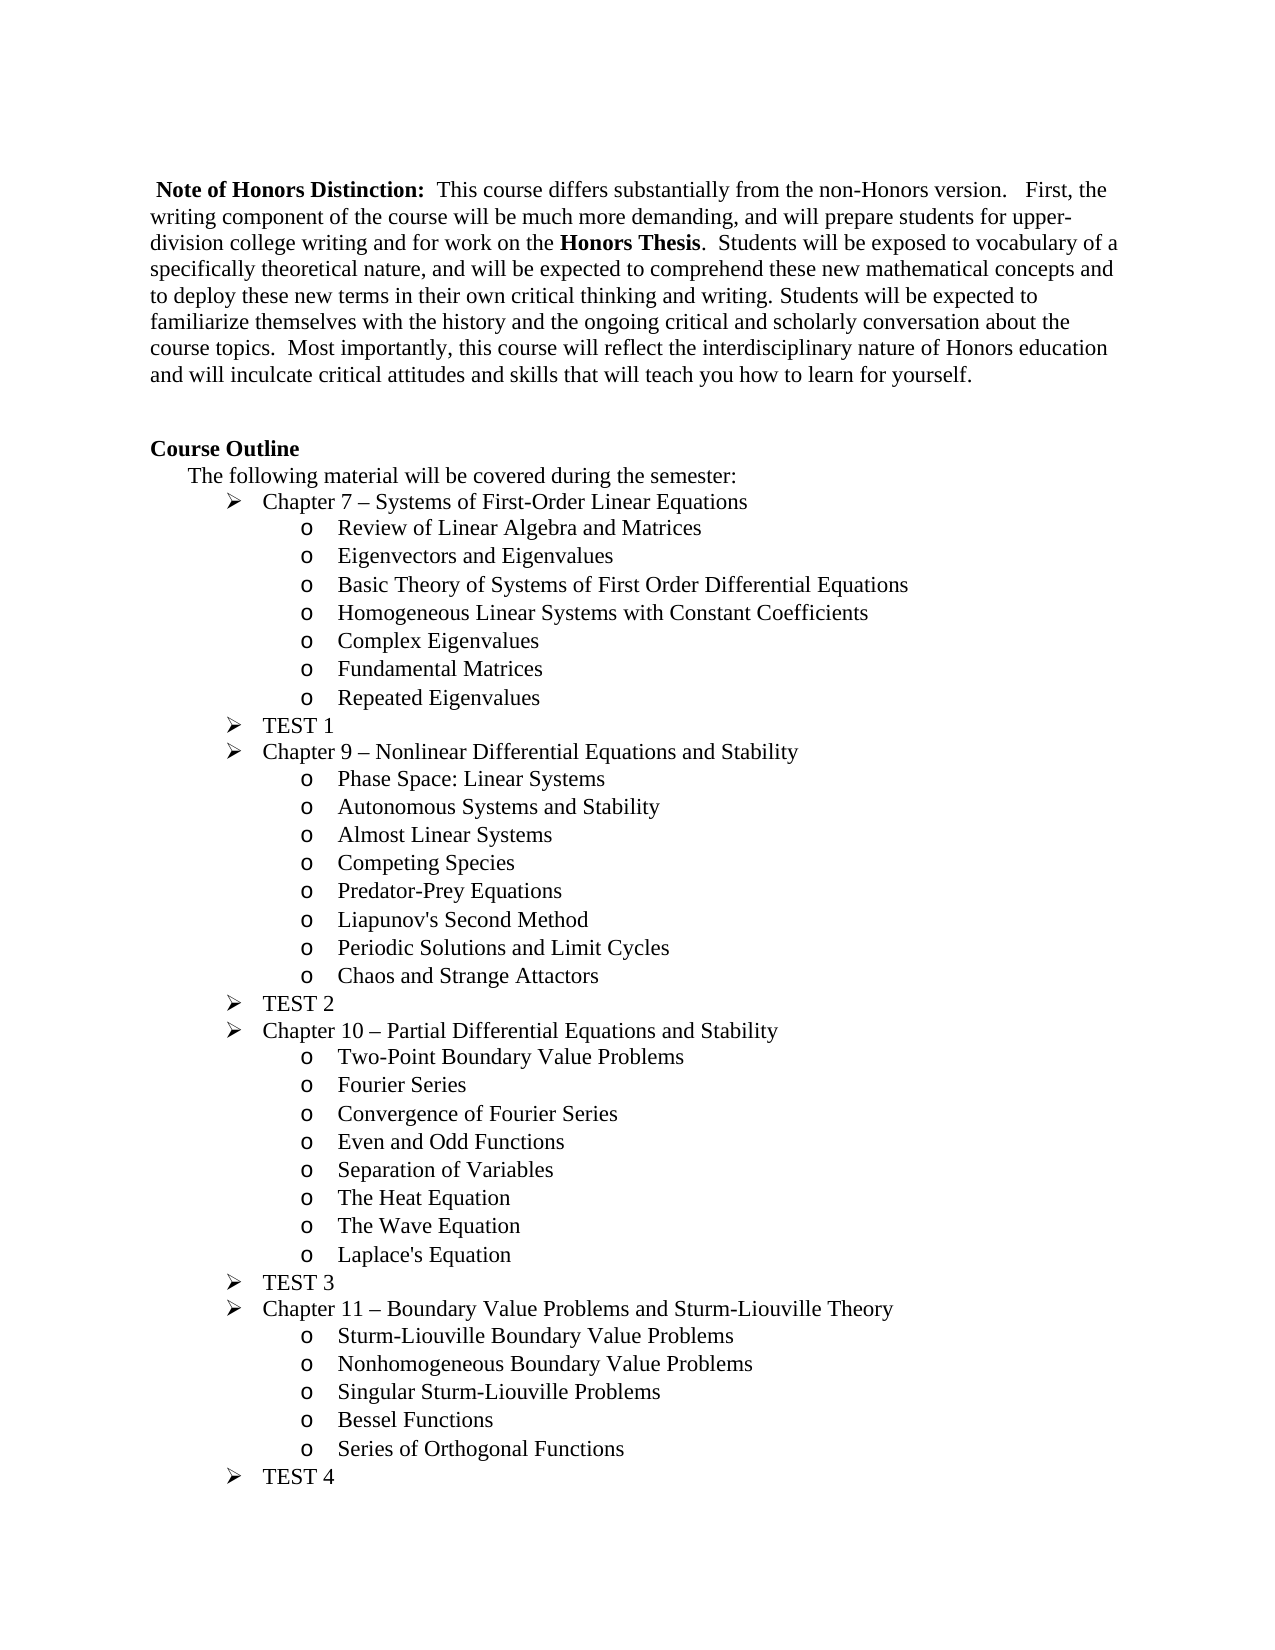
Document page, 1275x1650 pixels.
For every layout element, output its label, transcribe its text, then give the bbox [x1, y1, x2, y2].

list Chapter 10 – Partial Differential Equations and Stability [225, 1017, 1125, 1043]
list Even and Odd Functions [300, 1128, 1125, 1156]
list Separation of Variables [300, 1156, 1125, 1184]
list Homogeneous Linear Systems with Constant Coefficients [300, 599, 1125, 627]
list Sturm-Liouville Boundary Value Problems [300, 1322, 1125, 1350]
list Autonomous Systems and Stability [300, 793, 1125, 821]
list Chapter 11 – Boundary Value Problems and Sturm-Liouville Theory [225, 1295, 1125, 1322]
list Complex Eigenvalues [300, 627, 1125, 656]
list Liapunov's Second Method [300, 906, 1125, 934]
list Basic Theory of Systems of First Order Differential Equations [300, 571, 1125, 599]
text Note of Honors Distinction: This course differs substantially from the non-Honors version. First, the writing component of the course will be much more demanding, and will prepare students for upper-division college writing and for work on the Honors Thesis. Students will be exposed to vocabulary of a specifically theoretical nature, and will be expected to comprehend these new mathematical concepts and to deploy these new terms in their own critical thinking and writing. Students will be expected to familiarize themselves with the history and the ongoing critical and scholarly conversation about the course topics. Most importantly, this course will reflect the interdisciplinary nature of Honors education and will inculcate critical attitudes and skills that will teach you how to learn for yourself. [150, 176, 1125, 387]
list Predator-Prey Equations [300, 878, 1125, 906]
list The Wave Equation [300, 1213, 1125, 1241]
list TEST 4 [225, 1463, 1125, 1489]
list Periodic Solutions and Limit Cycles [300, 934, 1125, 962]
list TEST 3 [225, 1269, 1125, 1295]
list TEST 1 [225, 712, 1125, 738]
list Bessel Functions [300, 1406, 1125, 1435]
list TEST 2 [225, 991, 1125, 1017]
text The following material will be covered during the semester: [187, 462, 1125, 488]
list Nonhomogeneous Boundary Value Problems [300, 1350, 1125, 1378]
list Series of Orthogonal Functions [300, 1435, 1125, 1463]
list Repeated Eigenvalues [300, 684, 1125, 712]
list Review of Linear Algebra and Matrices [300, 514, 1125, 543]
subtitle Course Outline [150, 435, 1125, 462]
list Chapter 9 – Nonlinear Differential Equations and Stability [225, 738, 1125, 765]
list Eigenvectors and Eigenvalues [300, 543, 1125, 571]
list Phase Space: Linear Systems [300, 765, 1125, 793]
list Fourier Series [300, 1071, 1125, 1100]
list Chapter 7 – Systems of First-Order Linear Equations [225, 488, 1125, 514]
list Convergence of Fourier Series [300, 1100, 1125, 1128]
list Fundamental Matrices [300, 656, 1125, 684]
list Competing Species [300, 849, 1125, 878]
list Laplace's Equation [300, 1241, 1125, 1269]
list Two-Point Boundary Value Problems [300, 1043, 1125, 1071]
list Singular Sturm-Liouville Problems [300, 1378, 1125, 1406]
list Chaos and Strange Attactors [300, 962, 1125, 991]
list Almost Linear Systems [300, 821, 1125, 849]
list The Heat Equation [300, 1184, 1125, 1213]
